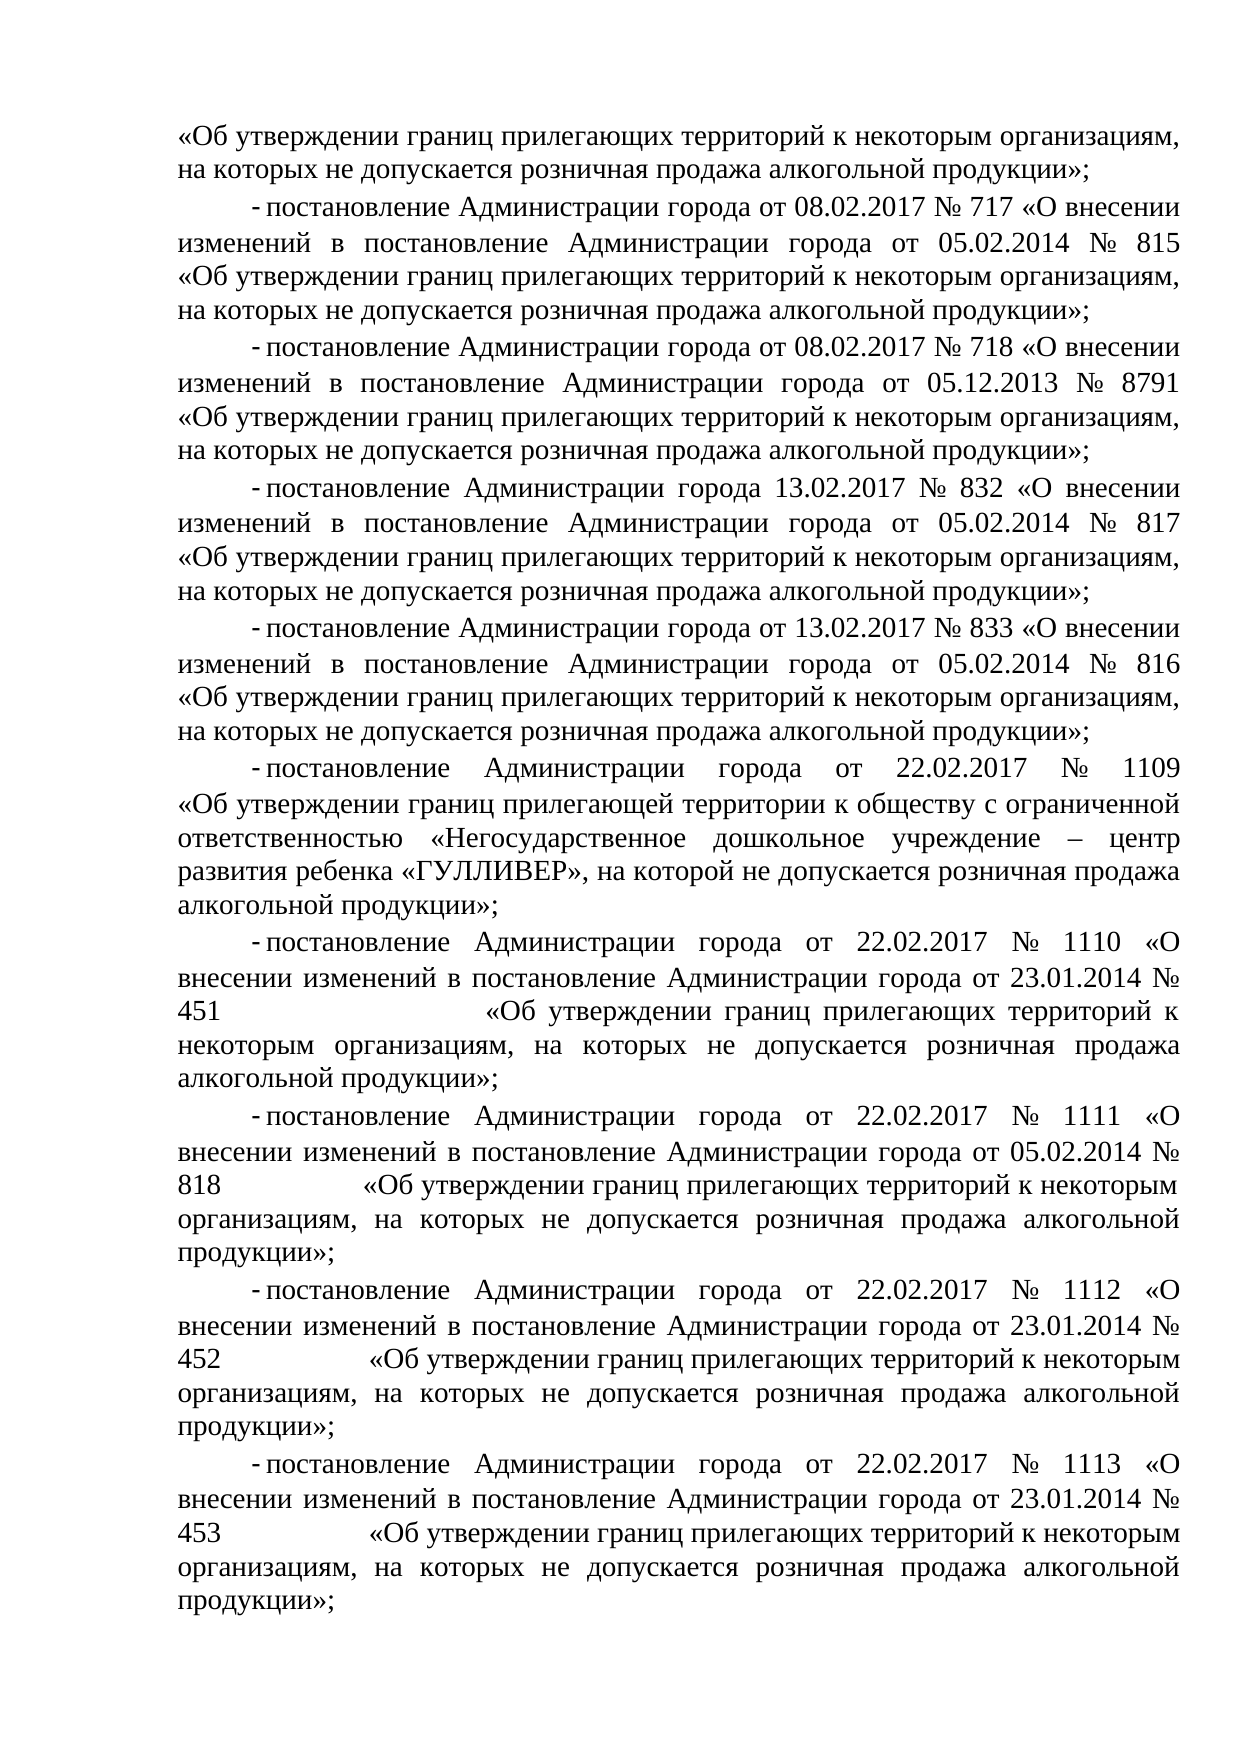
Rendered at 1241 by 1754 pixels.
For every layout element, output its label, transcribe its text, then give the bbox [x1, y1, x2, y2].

list постановление Администрации города от 22.02.2017 № 1109 «Об утверждении границ прилегающей территории к обществу с ограниченной ответственностью «Негосударственное дошкольное учреждение – центр развития ребенка «ГУЛЛИВЕР», на которой не допускается розничная продажа алкогольной продукции»; [177, 746, 1181, 920]
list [177, 118, 1181, 185]
list постановление Администрации города от 22.02.2017 № 1110 «О внесении изменений в постановление Администрации города от 23.01.2014 № 451 «Об утверждении границ прилегающих территорий к некоторым организациям, на которых не допускается розничная продажа алкогольной продукции»; [177, 920, 1181, 1094]
list постановление Администрации города 13.02.2017 № 832 «О внесении изменений в постановление Администрации города от 05.02.2014 № 817 «Об утверждении границ прилегающих территорий к некоторым организациям, на которых не допускается розничная продажа алкогольной продукции»; [177, 466, 1181, 606]
list постановление Администрации города от 13.02.2017 № 833 «О внесении изменений в постановление Администрации города от 05.02.2014 № 816 «Об утверждении границ прилегающих территорий к некоторым организациям, на которых не допускается розничная продажа алкогольной продукции»; [177, 606, 1181, 746]
list постановление Администрации города от 22.02.2017 № 1111 «О внесении изменений в постановление Администрации города от 05.02.2014 № 818 «Об утверждении границ прилегающих территорий к некоторым организациям, на которых не допускается розничная продажа алкогольной продукции»; [177, 1094, 1181, 1268]
list постановление Администрации города от 22.02.2017 № 1112 «О внесении изменений в постановление Администрации города от 23.01.2014 № 452 «Об утверждении границ прилегающих территорий к некоторым организациям, на которых не допускается розничная продажа алкогольной продукции»; [177, 1268, 1181, 1442]
list постановление Администрации города от 08.02.2017 № 717 «О внесении изменений в постановление Администрации города от 05.02.2014 № 815 «Об утверждении границ прилегающих территорий к некоторым организациям, на которых не допускается розничная продажа алкогольной продукции»; [177, 185, 1181, 326]
list постановление Администрации города от 08.02.2017 № 718 «О внесении изменений в постановление Администрации города от 05.12.2013 № 8791 «Об утверждении границ прилегающих территорий к некоторым организациям, на которых не допускается розничная продажа алкогольной продукции»; [177, 326, 1181, 466]
list постановление Администрации города от 22.02.2017 № 1113 «О внесении изменений в постановление Администрации города от 23.01.2014 № 453 «Об утверждении границ прилегающих территорий к некоторым организациям, на которых не допускается розничная продажа алкогольной продукции»; [177, 1442, 1181, 1616]
